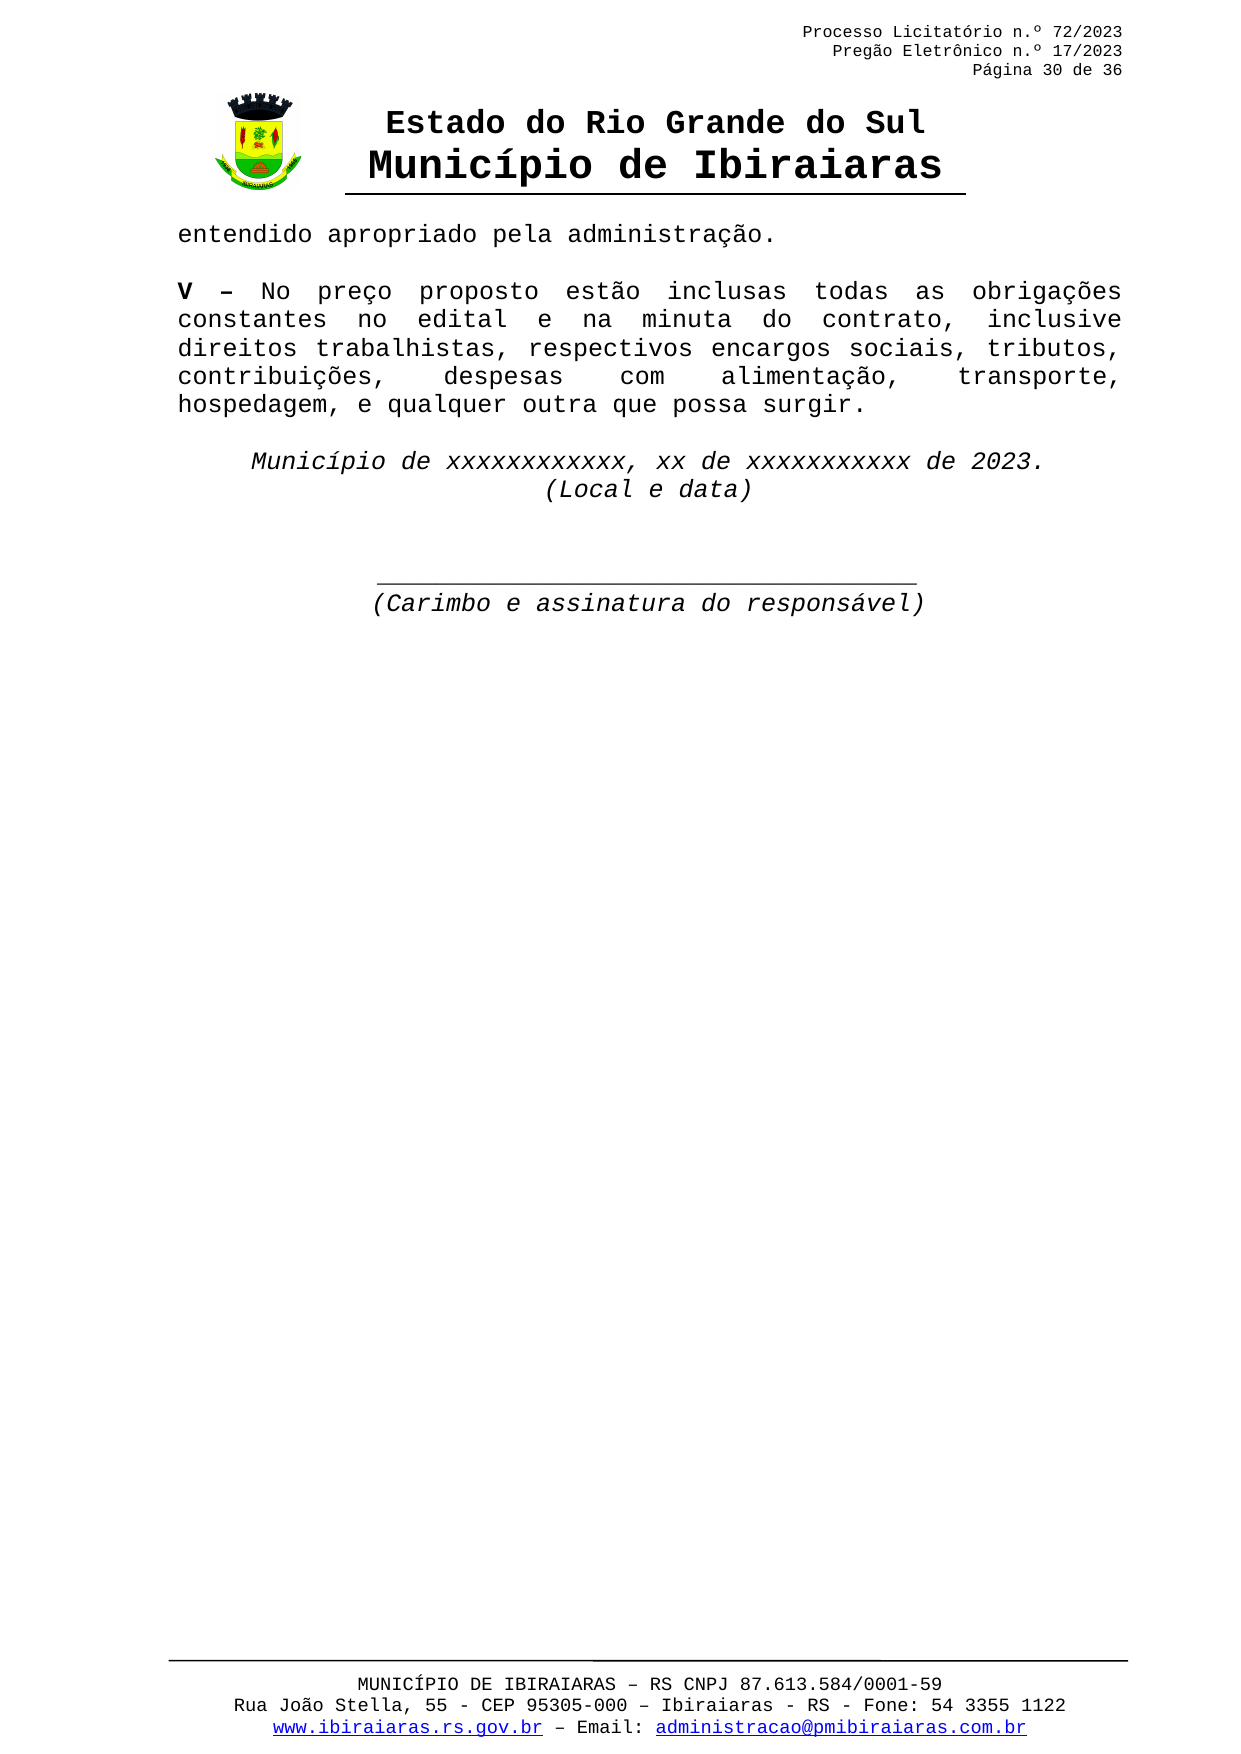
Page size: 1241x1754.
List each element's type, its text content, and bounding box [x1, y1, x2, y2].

text (Local e data) [177, 477, 1122, 505]
text (Carimbo e assinatura do responsável) [177, 590, 1122, 619]
picture [215, 93, 302, 190]
text Município de xxxxxxxxxxxx, xx de xxxxxxxxxxx de 2023. [177, 449, 1122, 477]
text ____________________________________ [177, 562, 1122, 590]
text V – No preço proposto estão inclusas todas as obrigações constantes no edital e na minuta do contrato, inclusive direitos trabalhistas, respectivos encargos sociais, tributos, contribuições, despesas com alimentação, transporte, hospedagem, e qualquer outra que possa surgir. [177, 279, 1122, 420]
